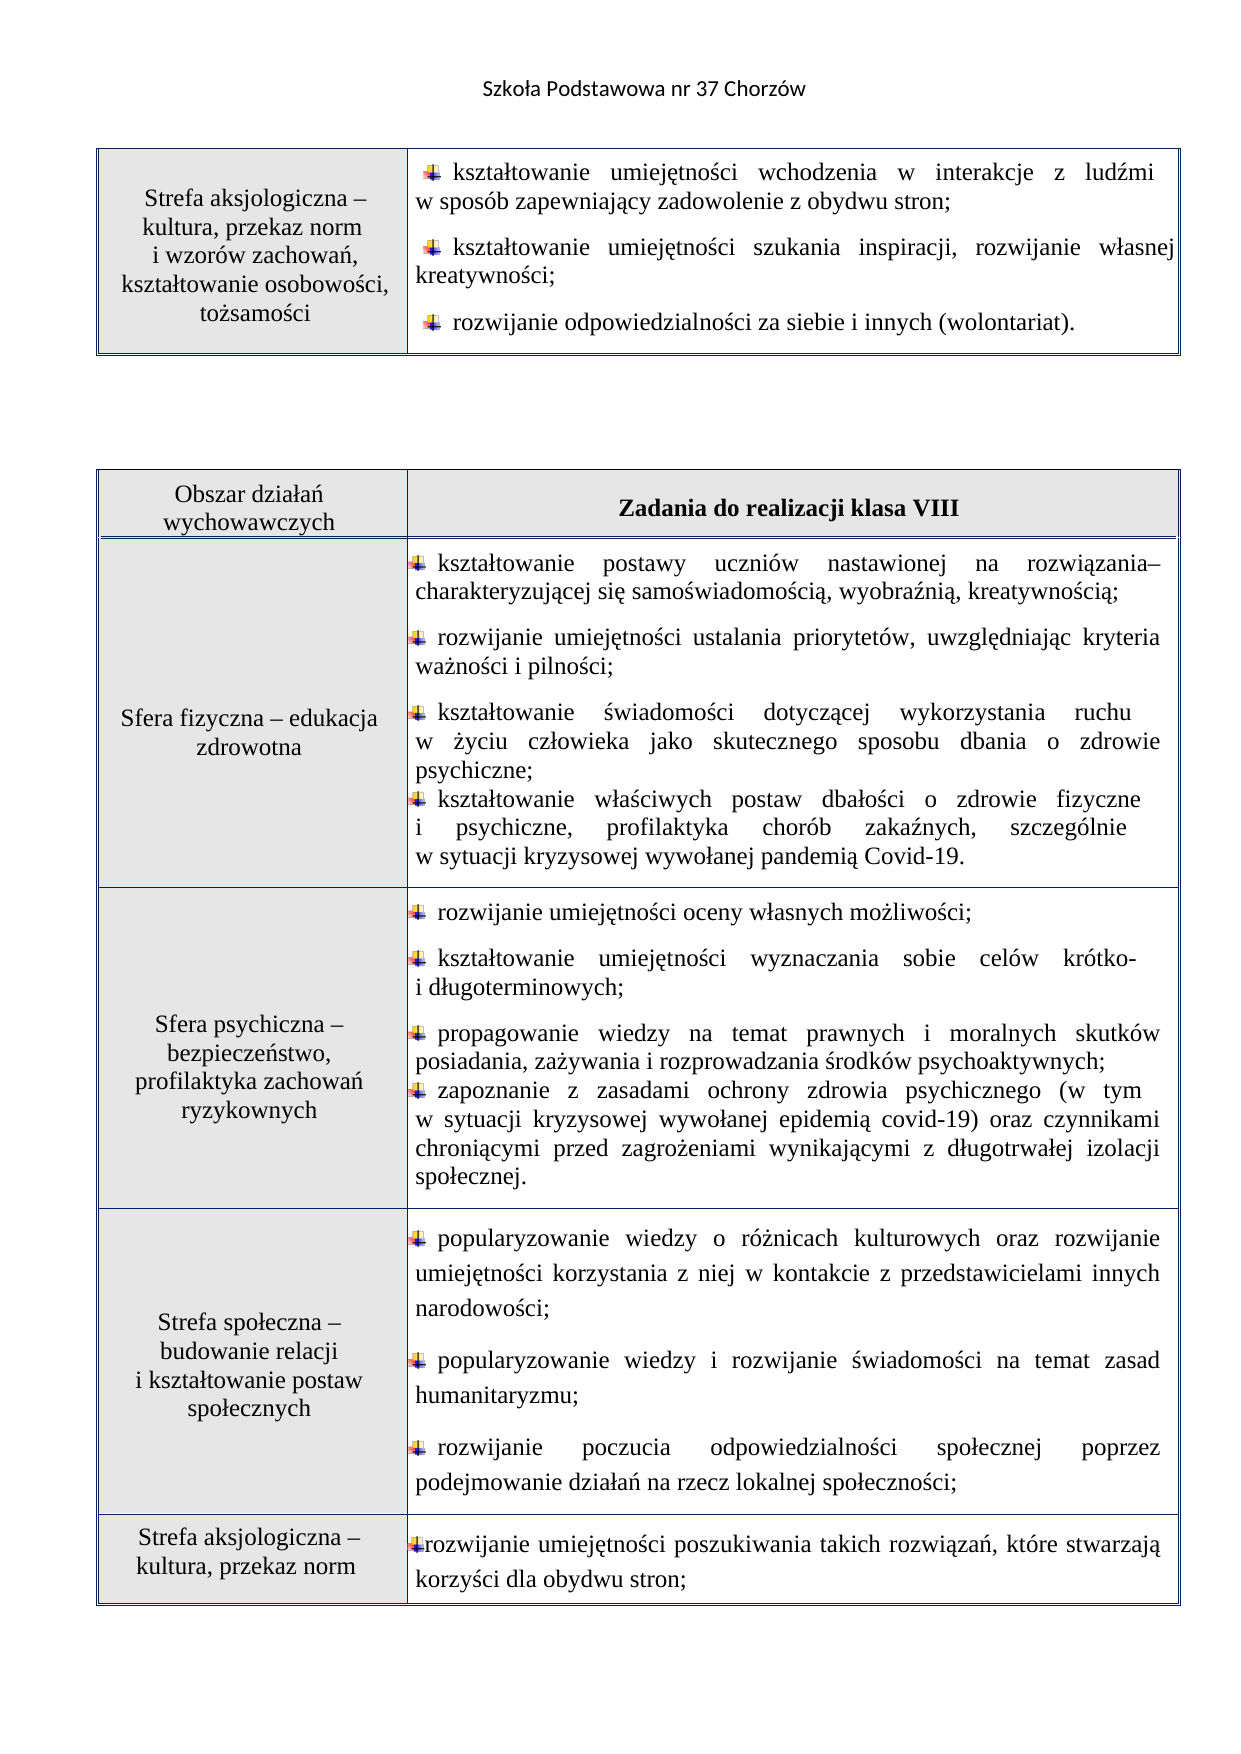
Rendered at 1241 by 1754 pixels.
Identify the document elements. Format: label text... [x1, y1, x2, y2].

picture [423, 163, 441, 181]
picture [408, 1229, 426, 1247]
picture [408, 554, 426, 571]
table_header Zadania do realizacji klasa VIII [408, 470, 1178, 536]
picture [408, 1024, 426, 1041]
picture [408, 629, 426, 646]
picture [408, 1439, 426, 1456]
table_cell rozwijanie umiejętności oceny własnych możliwości; kształtowanie umiejętności wyznaczania sobie celów krótko- i długoterminowych; propagowanie wiedzy na temat prawnych i moralnych skutków posiadania, zażywania i rozprowadzania środków psychoaktywnych; zapoznanie z zasadami ochrony zdrowia psychicznego (w tym w sytuacji kryzysowej wywołanej epidemią covid-19) oraz czynnikami chroniącymi przed zagrożeniami wynikającymi z długotrwałej izolacji społecznej. [408, 888, 1178, 1208]
table_header Obszar działań wychowawczych [99, 470, 407, 536]
table_cell popularyzowanie wiedzy o różnicach kulturowych oraz rozwijanie umiejętności korzystania z niej w kontakcie z przedstawicielami innych narodowości; popularyzowanie wiedzy i rozwijanie świadomości na temat zasad humanitaryzmu; rozwijanie poczucia odpowiedzialności społecznej poprzez podejmowanie działań na rzecz lokalnej społeczności; [408, 1209, 1178, 1513]
table_cell kształtowanie umiejętności wchodzenia w interakcje z ludźmi w sposób zapewniający zadowolenie z obydwu stron; kształtowanie umiejętności szukania inspiracji, rozwijanie własnej kreatywności; rozwijanie odpowiedzialności za siebie i innych (wolontariat). [408, 149, 1178, 353]
picture [408, 949, 426, 967]
picture [408, 1081, 426, 1099]
table_cell Sfera fizyczna – edukacja zdrowotna [98, 536, 407, 887]
picture [408, 903, 426, 920]
table_cell Sfera psychiczna – bezpieczeństwo, profilaktyka zachowań ryzykownych [99, 888, 407, 1208]
picture [423, 313, 441, 331]
table_cell kształtowanie postawy uczniów nastawionej na rozwiązania– charakteryzującej się samoświadomością, wyobraźnią, kreatywnością; rozwijanie umiejętności ustalania priorytetów, uwzględniając kryteria ważności i pilności; kształtowanie świadomości dotyczącej wykorzystania ruchu w życiu człowieka jako skutecznego sposobu dbania o zdrowie psychiczne; kształtowanie właściwych postaw dbałości o zdrowie fizyczne i psychiczne, profilaktyka chorób zakaźnych, szczególnie w sytuacji kryzysowej wywołanej pandemią Covid-19. [408, 536, 1180, 887]
picture [423, 238, 441, 256]
picture [408, 704, 426, 721]
table_cell Strefa aksjologiczna – kultura, przekaz norm i wzorów zachowań, kształtowanie osobowości, tożsamości [99, 149, 407, 353]
picture [408, 1351, 426, 1369]
picture [407, 1535, 425, 1553]
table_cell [408, 1515, 1178, 1603]
table_cell Strefa społeczna – budowanie relacji i kształtowanie postaw społecznych [99, 1209, 407, 1513]
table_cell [99, 1515, 407, 1603]
picture [408, 790, 426, 807]
